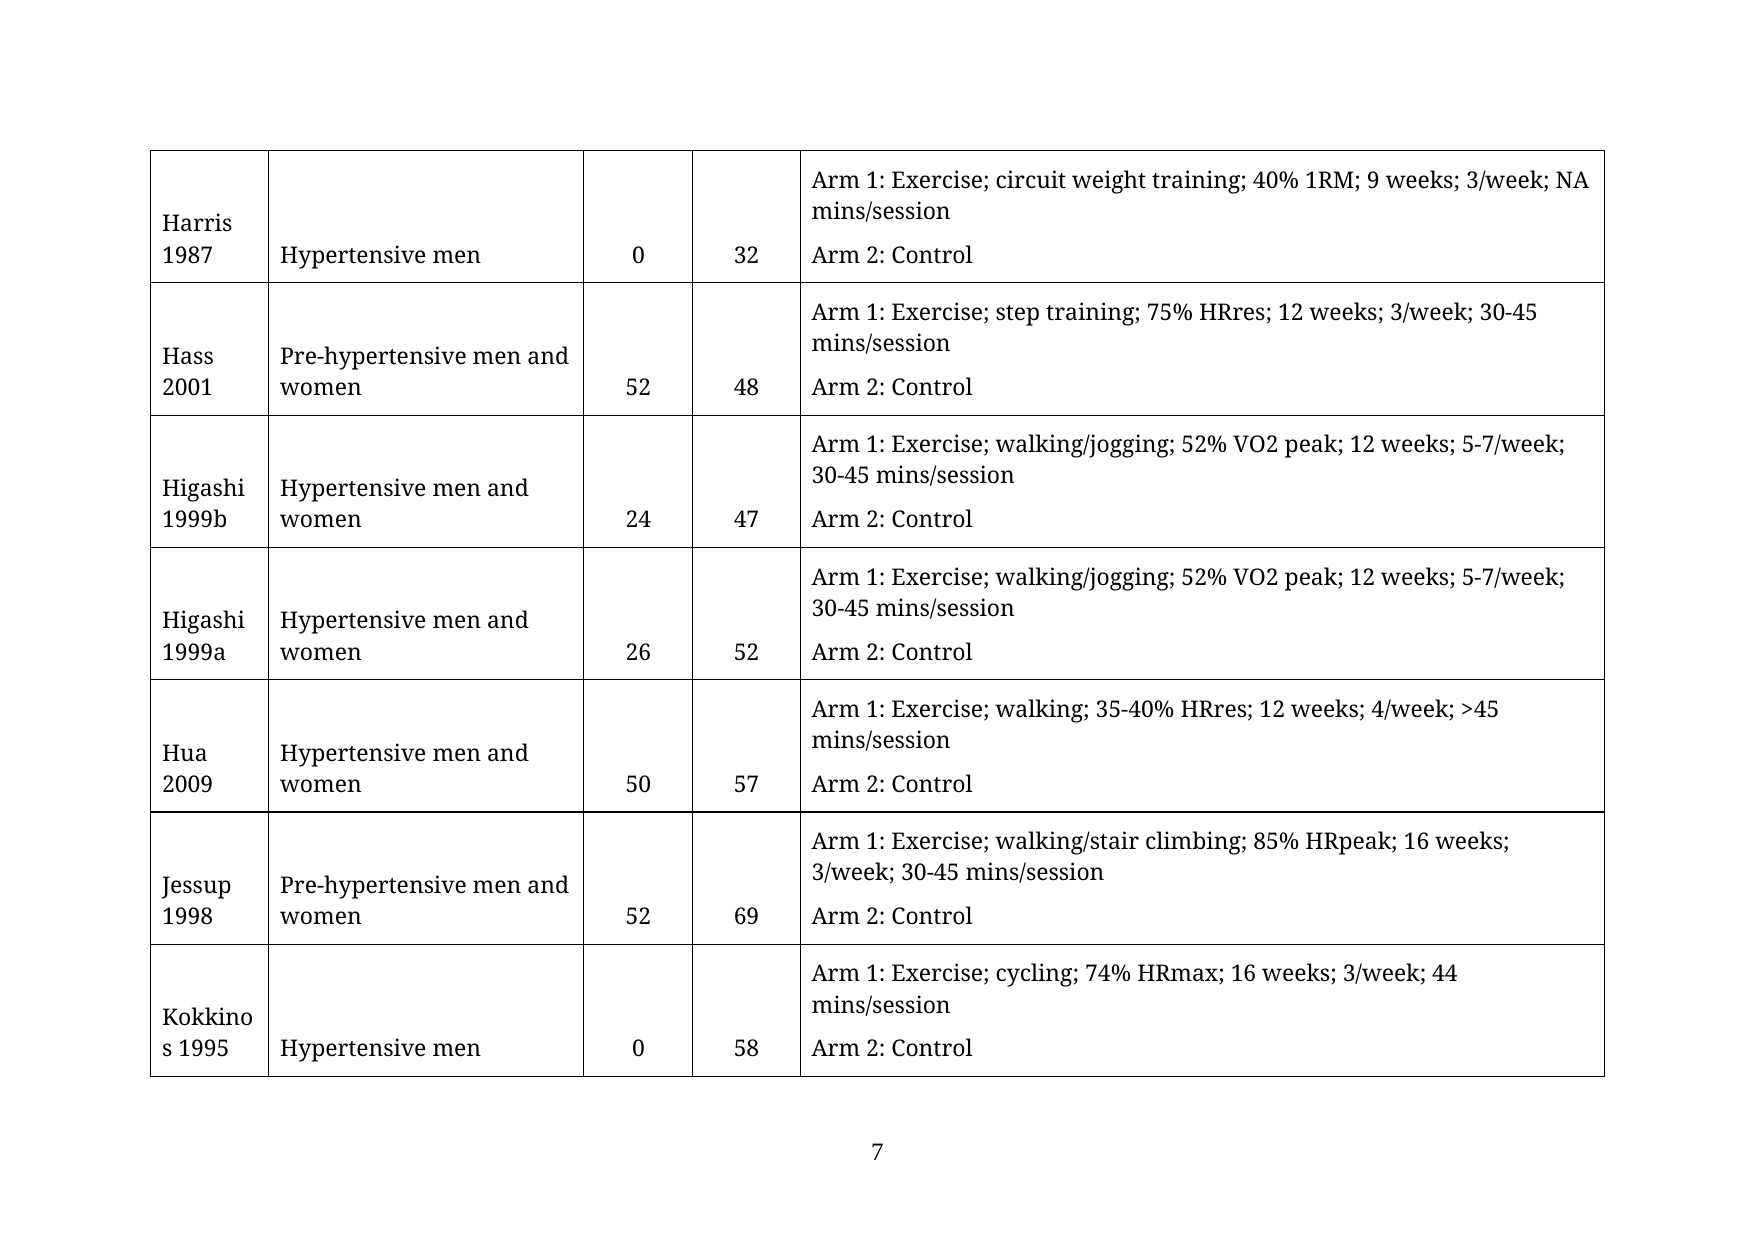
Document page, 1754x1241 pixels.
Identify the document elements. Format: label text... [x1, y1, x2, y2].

table_cell 0 [584, 945, 692, 1076]
table_cell 47 [693, 416, 800, 547]
table_cell Hass 2001 [151, 283, 268, 414]
table_cell Arm 1: Exercise; step training; 75% HRres; 12 weeks; 3/week; 30-45 mins/session Arm 2: Control [801, 283, 1604, 414]
table_cell Jessup 1998 [151, 813, 268, 944]
table_cell Hypertensive men [269, 151, 583, 282]
table_cell 32 [693, 151, 800, 282]
table_cell 69 [693, 813, 800, 944]
table_cell 52 [584, 283, 692, 414]
table_cell 57 [693, 680, 800, 811]
table_cell Hypertensive men [269, 945, 583, 1076]
table_cell Arm 1: Exercise; walking; 35-40% HRres; 12 weeks; 4/week; >45 mins/session Arm 2: Control [801, 680, 1604, 811]
table_cell Arm 1: Exercise; walking/stair climbing; 85% HRpeak; 16 weeks; 3/week; 30-45 mins/session Arm 2: Control [801, 813, 1604, 944]
table_cell Arm 1: Exercise; walking/jogging; 52% VO2 peak; 12 weeks; 5-7/week; 30-45 mins/session Arm 2: Control [801, 548, 1604, 679]
table_cell Arm 1: Exercise; circuit weight training; 40% 1RM; 9 weeks; 3/week; NA mins/session Arm 2: Control [801, 151, 1604, 282]
table_cell 48 [693, 283, 800, 414]
table_cell Hypertensive men and women [269, 680, 583, 811]
table_cell Higashi 1999b [151, 416, 268, 547]
table_cell Hypertensive men and women [269, 416, 583, 547]
table_cell Harris 1987 [151, 151, 268, 282]
table_cell 52 [584, 813, 692, 944]
table_cell 0 [584, 151, 692, 282]
table_cell 50 [584, 680, 692, 811]
table_cell Arm 1: Exercise; cycling; 74% HRmax; 16 weeks; 3/week; 44 mins/session Arm 2: Control [801, 945, 1604, 1076]
table_cell Higashi 1999a [151, 548, 268, 679]
table_cell Pre-hypertensive men and women [269, 813, 583, 944]
table_cell Hypertensive men and women [269, 548, 583, 679]
table_cell Pre-hypertensive men and women [269, 283, 583, 414]
table_cell Arm 1: Exercise; walking/jogging; 52% VO2 peak; 12 weeks; 5-7/week; 30-45 mins/session Arm 2: Control [801, 416, 1604, 547]
table_cell Kokkinos 1995 [151, 945, 268, 1076]
table_cell 58 [693, 945, 800, 1076]
table_cell 24 [584, 416, 692, 547]
table_cell 52 [693, 548, 800, 679]
table_cell 26 [584, 548, 692, 679]
table_cell Hua 2009 [151, 680, 268, 811]
